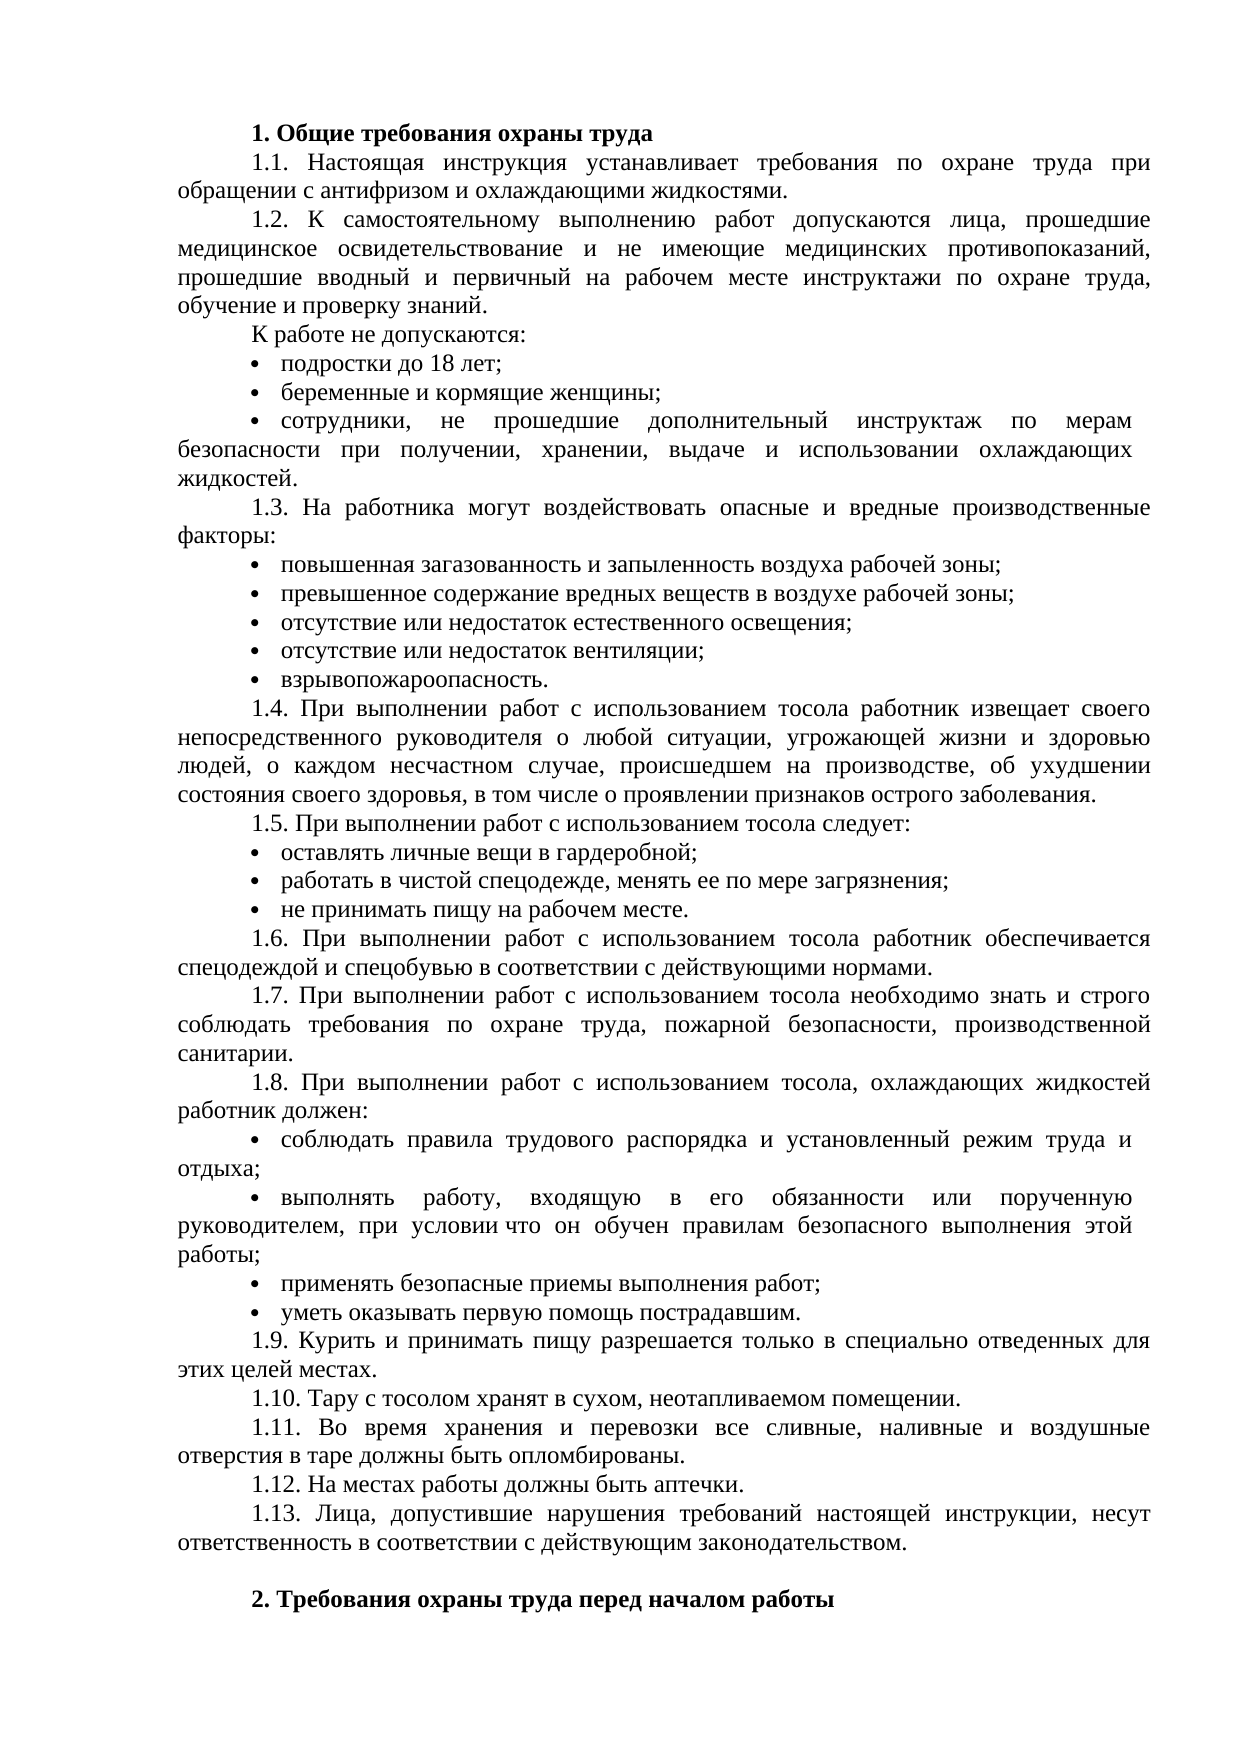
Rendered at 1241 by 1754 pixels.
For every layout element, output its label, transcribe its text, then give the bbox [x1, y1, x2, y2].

text 1.13. Лица, допустившие нарушения требований настоящей инструкции, несут ответственность в соответствии с действующим законодательством. [177, 1498, 1152, 1556]
list применять безопасные приемы выполнения работ; [177, 1268, 1133, 1297]
text 1.5. При выполнении работ с использованием тосола следует: [177, 808, 1152, 837]
text 1.4. При выполнении работ с использованием тосола работник извещает своего непосредственного руководителя о любой ситуации, угрожающей жизни и здоровью людей, о каждом несчастном случае, происшедшем на производстве, об ухудшении состояния своего здоровья, в том числе о проявлении признаков острого заболевания. [177, 693, 1152, 808]
list беременные и кормящие женщины; [177, 377, 1133, 406]
list подростки до 18 лет; [177, 348, 1133, 377]
text 2. Требования охраны труда перед началом работы [177, 1584, 1152, 1613]
text 1.8. При выполнении работ с использованием тосола, охлаждающих жидкостей работник должен: [177, 1067, 1152, 1124]
text К работе не допускаются: [177, 319, 1152, 348]
text 1.3. На работника могут воздействовать опасные и вредные производственные факторы: [177, 492, 1152, 549]
text 1.11. Во время хранения и перевозки все сливные, наливные и воздушные отверстия в таре должны быть опломбированы. [177, 1412, 1152, 1469]
text 1.10. Тару с тосолом хранят в сухом, неотапливаемом помещении. [177, 1383, 1152, 1412]
list превышенное содержание вредных веществ в воздухе рабочей зоны; [177, 578, 1133, 607]
text 1.9. Курить и принимать пищу разрешается только в специально отведенных для этих целей местах. [177, 1326, 1152, 1383]
text 1.2. К самостоятельному выполнению работ допускаются лица, прошедшие медицинское освидетельствование и не имеющие медицинских противопоказаний, прошедшие вводный и первичный на рабочем месте инструктажи по охране труда, обучение и проверку знаний. [177, 204, 1152, 319]
text 1.12. На местах работы должны быть аптечки. [177, 1469, 1152, 1498]
list соблюдать правила трудового распорядка и установленный режим труда и отдыха; [177, 1124, 1133, 1182]
text 1.7. При выполнении работ с использованием тосола необходимо знать и строго соблюдать требования по охране труда, пожарной безопасности, производственной санитарии. [177, 981, 1152, 1067]
list отсутствие или недостаток вентиляции; [177, 636, 1133, 664]
list выполнять работу, входящую в его обязанности или порученную руководителем, при условии что он обучен правилам безопасного выполнения этой работы; [177, 1182, 1133, 1268]
list отсутствие или недостаток естественного освещения; [177, 607, 1133, 636]
text 1.1. Настоящая инструкция устанавливает требования по охране труда при обращении с антифризом и охлаждающими жидкостями. [177, 147, 1152, 204]
text 1.6. При выполнении работ с использованием тосола работник обеспечивается спецодеждой и спецобувью в соответствии с действующими нормами. [177, 923, 1152, 981]
list оставлять личные вещи в гардеробной; [177, 837, 1133, 866]
list сотрудники, не прошедшие дополнительный инструктаж по мерам безопасности при получении, хранении, выдаче и использовании охлаждающих жидкостей. [177, 406, 1133, 492]
list работать в чистой спецодежде, менять ее по мере загрязнения; [177, 866, 1133, 894]
list взрывопожароопасность. [177, 664, 1133, 693]
list не принимать пищу на рабочем месте. [177, 894, 1133, 923]
text 1. Общие требования охраны труда [177, 118, 1152, 147]
list повышенная загазованность и запыленность воздуха рабочей зоны; [177, 549, 1133, 578]
list уметь оказывать первую помощь пострадавшим. [177, 1297, 1133, 1326]
